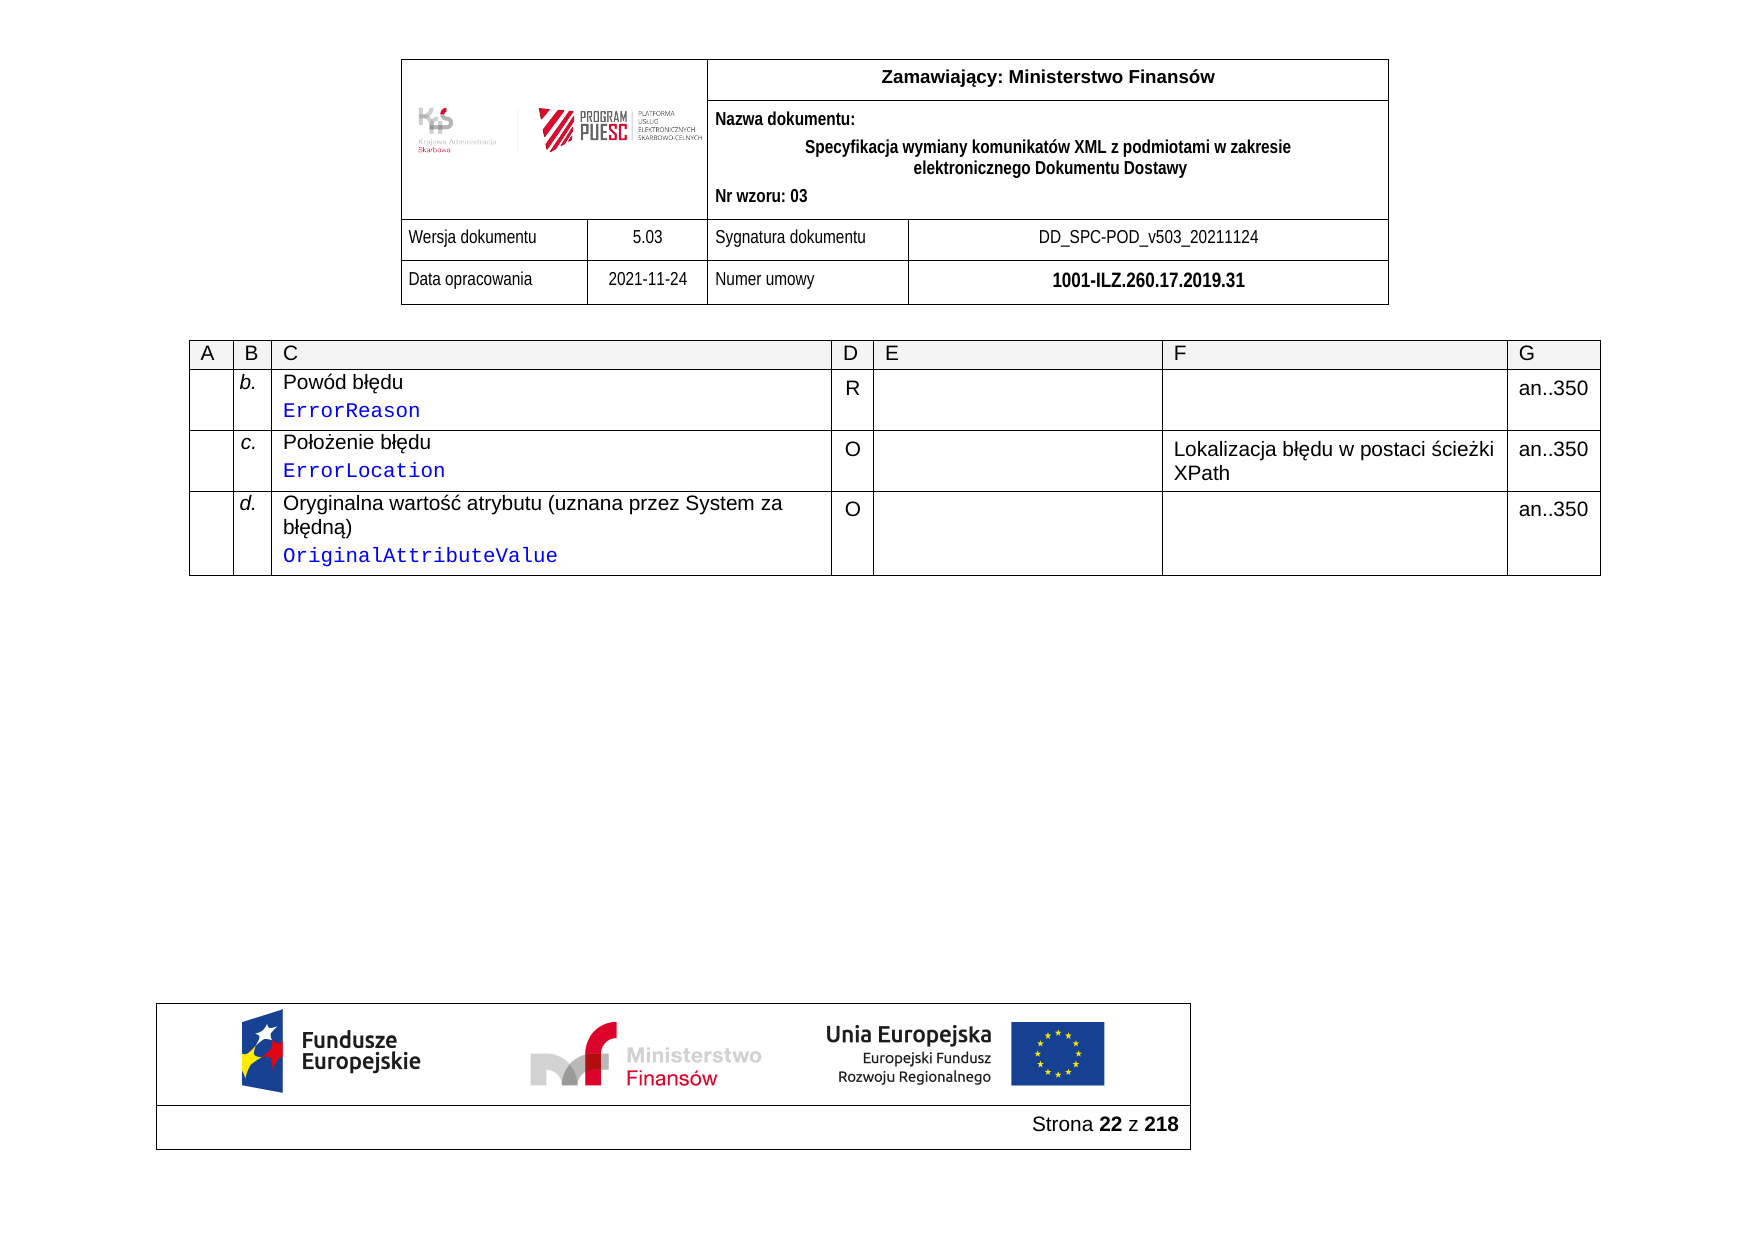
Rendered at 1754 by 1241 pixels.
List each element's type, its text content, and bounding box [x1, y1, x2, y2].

table_cell [234, 492, 271, 575]
table_header B [234, 341, 271, 369]
table_cell [1163, 370, 1507, 429]
table_cell O [832, 431, 873, 491]
table_cell an..350 [1508, 431, 1600, 491]
table_header F [1163, 341, 1507, 369]
table_cell [874, 431, 1162, 491]
table_cell Powód błędu ErrorReason [272, 370, 831, 429]
table_cell [190, 370, 233, 429]
table_header G [1508, 341, 1600, 369]
picture [242, 1009, 1105, 1093]
table_cell [234, 370, 271, 429]
table_header A [190, 341, 233, 369]
table_cell [874, 492, 1162, 575]
table_cell an..350 [1508, 370, 1600, 429]
table_cell [1163, 492, 1507, 575]
table_cell [234, 431, 271, 491]
table_cell [190, 492, 233, 575]
picture [408, 97, 702, 163]
table_header E [874, 341, 1162, 369]
table_cell Położenie błędu ErrorLocation [272, 431, 831, 491]
table_header D [832, 341, 873, 369]
table_header C [272, 341, 831, 369]
table_cell Oryginalna wartość atrybutu (uznana przez System za błędną) OriginalAttributeValue [272, 492, 831, 575]
table_cell O [832, 492, 873, 575]
table_cell [190, 431, 233, 491]
table_cell an..350 [1508, 492, 1600, 575]
table_cell Lokalizacja błędu w postaci ścieżki XPath [1163, 431, 1507, 491]
table_cell [874, 370, 1162, 429]
table_cell R [832, 370, 873, 429]
